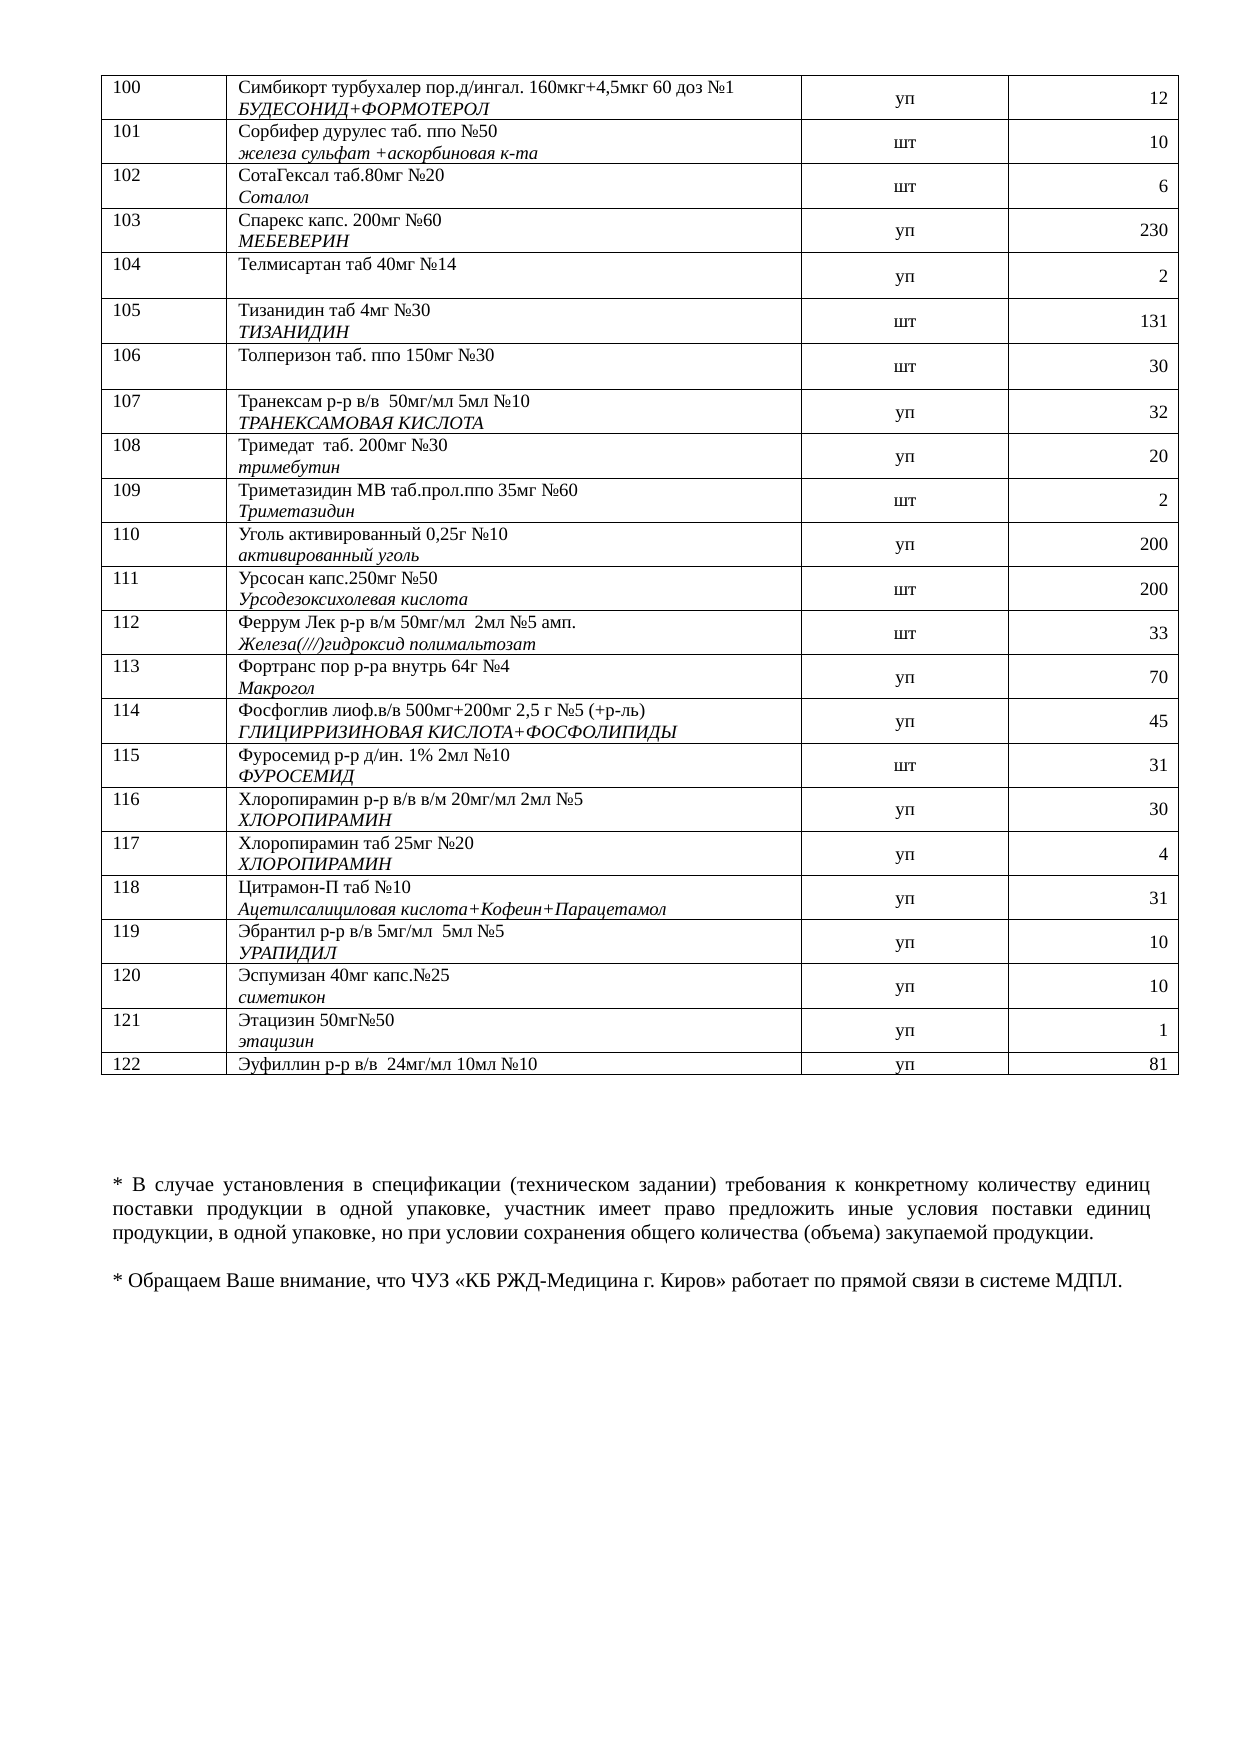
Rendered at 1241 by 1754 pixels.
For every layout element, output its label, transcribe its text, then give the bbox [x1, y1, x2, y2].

table_cell 118 [102, 876, 226, 919]
table_cell Эспумизан 40мг капс.№25 симетикон [227, 964, 801, 1007]
table_cell 10 [1009, 120, 1178, 163]
table_cell 20 [1009, 434, 1178, 477]
table_cell 122 [102, 1053, 226, 1074]
text * В случае установления в спецификации (техническом задании) требования к конкретному количеству единиц поставки продукции в одной упаковке, участник имеет право предложить иные условия поставки единиц продукции, в одной упаковке, но при условии сохранения общего количества (объема) закупаемой продукции. [112, 1171, 1152, 1244]
table_cell Транексам р-р в/в 50мг/мл 5мл №10 ТРАНЕКСАМОВАЯ КИСЛОТА [227, 390, 801, 433]
table_cell 110 [102, 523, 226, 566]
table_cell Фосфоглив лиоф.в/в 500мг+200мг 2,5 г №5 (+р-ль) ГЛИЦИРРИЗИНОВАЯ КИСЛОТА+ФОСФОЛИПИДЫ [227, 699, 801, 742]
table_cell шт [802, 567, 1008, 610]
table_cell шт [802, 744, 1008, 787]
table_cell 1 [1009, 1009, 1178, 1052]
table_cell уп [802, 209, 1008, 252]
table_cell Спарекс капс. 200мг №60 МЕБЕВЕРИН [227, 209, 801, 252]
table_cell уп [802, 832, 1008, 875]
table_cell уп [802, 523, 1008, 566]
table_cell 33 [1009, 611, 1178, 654]
table_cell 30 [1009, 788, 1178, 831]
table_cell 111 [102, 567, 226, 610]
table_cell Тримедат таб. 200мг №30 тримебутин [227, 434, 801, 477]
table_cell 2 [1009, 479, 1178, 522]
table_cell 10 [1009, 920, 1178, 963]
table_cell 102 [102, 164, 226, 207]
table_cell Фуросемид р-р д/ин. 1% 2мл №10 ФУРОСЕМИД [227, 744, 801, 787]
table_cell уп [802, 920, 1008, 963]
table_cell шт [802, 344, 1008, 389]
table_cell 230 [1009, 209, 1178, 252]
table_cell Уголь активированный 0,25г №10 активированный уголь [227, 523, 801, 566]
table_cell 10 [1009, 964, 1178, 1007]
table_cell Толперизон таб. ппо 150мг №30 [227, 344, 801, 389]
table_cell 12 [1009, 76, 1178, 119]
table_cell Триметазидин МВ таб.прол.ппо 35мг №60 Триметазидин [227, 479, 801, 522]
table_cell 101 [102, 120, 226, 163]
table_cell уп [802, 1009, 1008, 1052]
table_cell 113 [102, 655, 226, 698]
table_cell шт [802, 120, 1008, 163]
table_cell уп [802, 699, 1008, 742]
table_cell 4 [1009, 832, 1178, 875]
table_cell уп [802, 788, 1008, 831]
table_cell уп [802, 76, 1008, 119]
table_cell 117 [102, 832, 226, 875]
table_cell 109 [102, 479, 226, 522]
table_cell Симбикорт турбухалер пор.д/ингал. 160мкг+4,5мкг 60 доз №1 БУДЕСОНИД+ФОРМОТЕРОЛ [227, 76, 801, 119]
table_cell 106 [102, 344, 226, 389]
table_cell 104 [102, 253, 226, 298]
table_cell СотаГексал таб.80мг №20 Соталол [227, 164, 801, 207]
table_cell 2 [1009, 253, 1178, 298]
table_cell Эбрантил р-р в/в 5мг/мл 5мл №5 УРАПИДИЛ [227, 920, 801, 963]
table_cell уп [802, 1053, 1008, 1074]
table_cell 81 [1009, 1053, 1178, 1074]
table_cell 112 [102, 611, 226, 654]
table_cell 119 [102, 920, 226, 963]
table_cell Урсосан капс.250мг №50 Урсодезоксихолевая кислота [227, 567, 801, 610]
table_cell 70 [1009, 655, 1178, 698]
table_cell 103 [102, 209, 226, 252]
table_cell Этацизин 50мг№50 этацизин [227, 1009, 801, 1052]
table_cell Сорбифер дурулес таб. ппо №50 железа сульфат +аскорбиновая к-та [227, 120, 801, 163]
table_cell Телмисартан таб 40мг №14 [227, 253, 801, 298]
table_cell 116 [102, 788, 226, 831]
table_cell Тизанидин таб 4мг №30 ТИЗАНИДИН [227, 299, 801, 342]
table_cell уп [802, 964, 1008, 1007]
table_cell 121 [102, 1009, 226, 1052]
table_cell 100 [102, 76, 226, 119]
table_cell 31 [1009, 744, 1178, 787]
table_cell шт [802, 299, 1008, 342]
table_cell 107 [102, 390, 226, 433]
table_cell шт [802, 611, 1008, 654]
table_cell уп [802, 876, 1008, 919]
table_cell 200 [1009, 523, 1178, 566]
table_cell 200 [1009, 567, 1178, 610]
table_cell 6 [1009, 164, 1178, 207]
table_cell 120 [102, 964, 226, 1007]
table_cell Феррум Лек р-р в/м 50мг/мл 2мл №5 амп. Железа(///)гидроксид полимальтозат [227, 611, 801, 654]
table_cell шт [802, 164, 1008, 207]
table_cell Хлоропирамин таб 25мг №20 ХЛОРОПИРАМИН [227, 832, 801, 875]
table_cell Фортранс пор р-ра внутрь 64г №4 Макрогол [227, 655, 801, 698]
table_cell 131 [1009, 299, 1178, 342]
table_cell 105 [102, 299, 226, 342]
table_cell уп [802, 434, 1008, 477]
table_cell уп [802, 655, 1008, 698]
table_cell Цитрамон-П таб №10 Ацетилсалициловая кислота+Кофеин+Парацетамол [227, 876, 801, 919]
table_cell Эуфиллин р-р в/в 24мг/мл 10мл №10 [227, 1053, 801, 1074]
table_cell 108 [102, 434, 226, 477]
table_cell шт [802, 479, 1008, 522]
table_cell 114 [102, 699, 226, 742]
table_cell 115 [102, 744, 226, 787]
table_cell 30 [1009, 344, 1178, 389]
table_cell уп [802, 253, 1008, 298]
table_cell Хлоропирамин р-р в/в в/м 20мг/мл 2мл №5 ХЛОРОПИРАМИН [227, 788, 801, 831]
table_cell 32 [1009, 390, 1178, 433]
text * Обращаем Ваше внимание, что ЧУЗ «КБ РЖД-Медицина г. Киров» работает по прямой связи в системе МДПЛ. [112, 1268, 1152, 1292]
table_cell 45 [1009, 699, 1178, 742]
table_cell 31 [1009, 876, 1178, 919]
table_cell уп [802, 390, 1008, 433]
